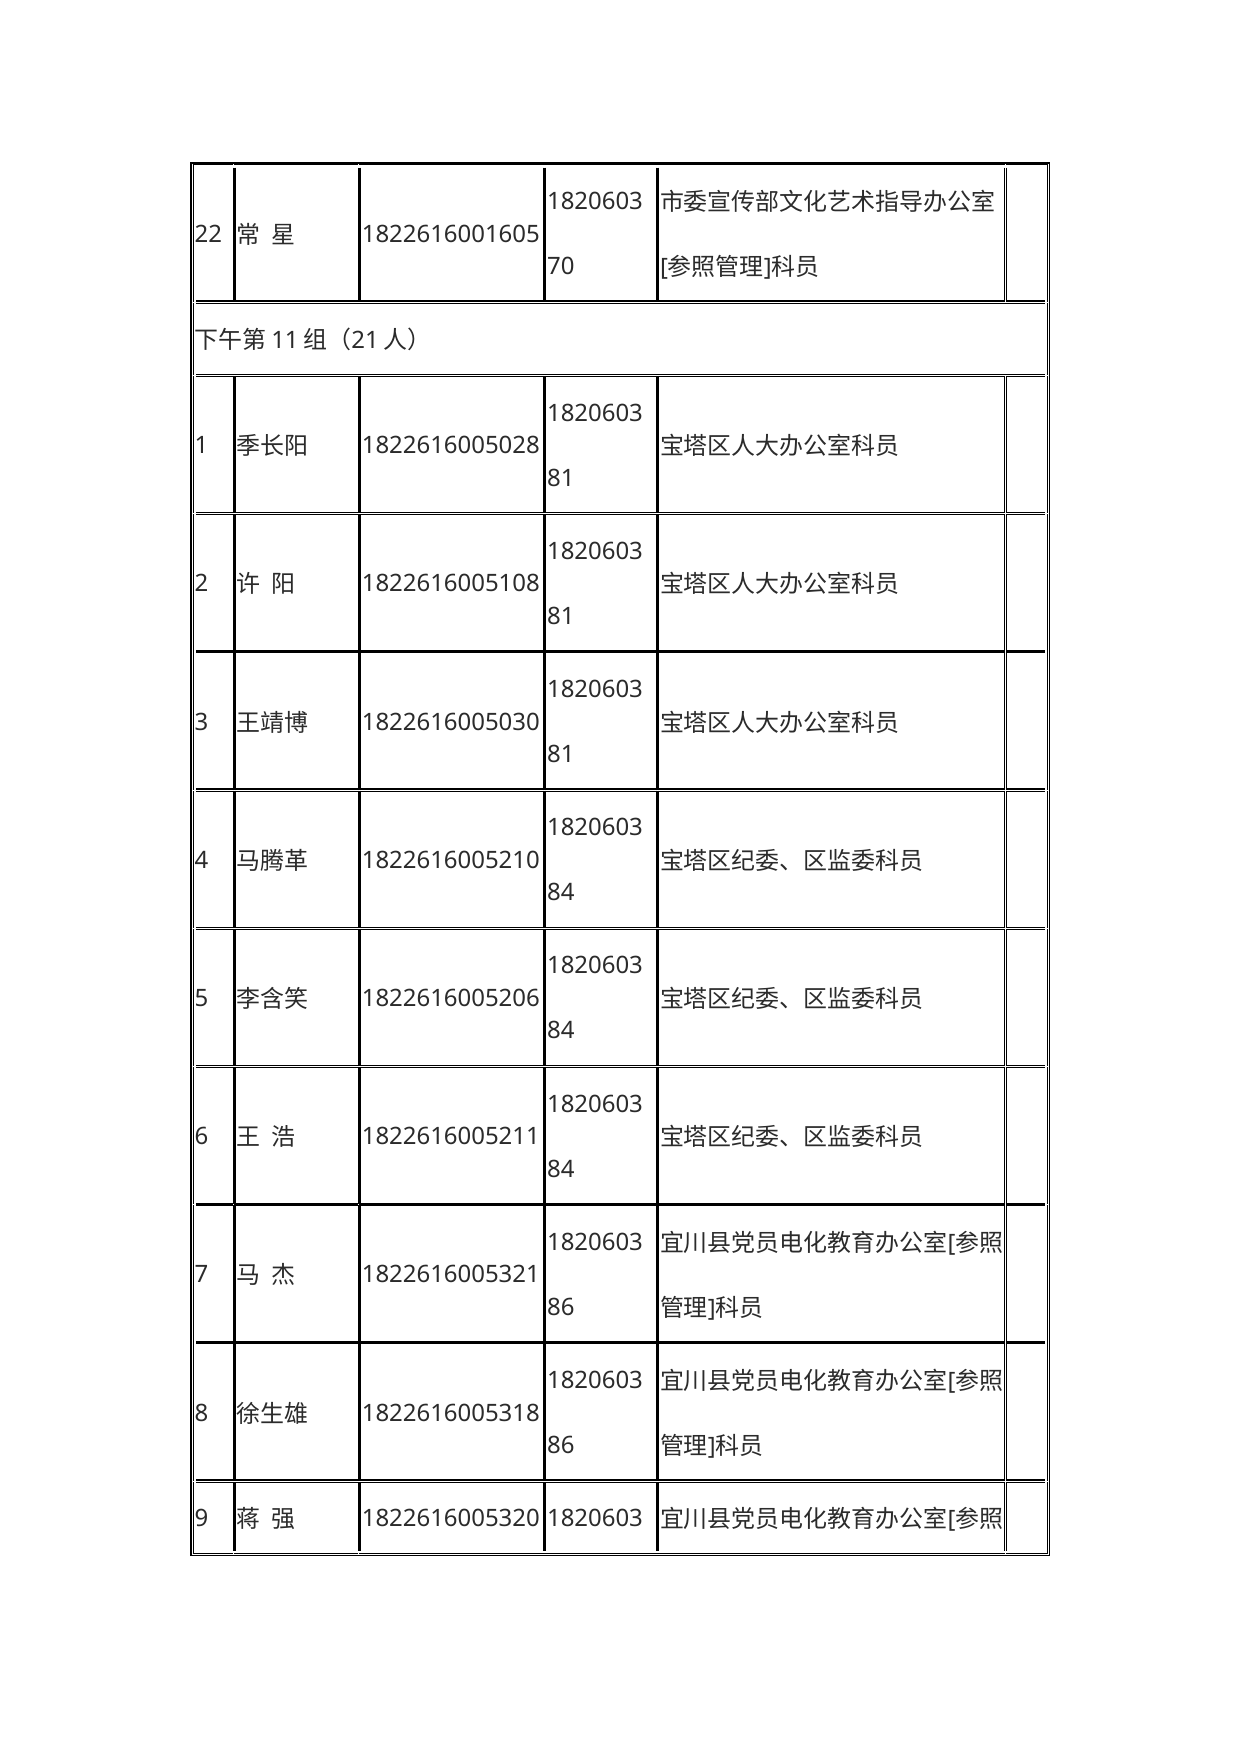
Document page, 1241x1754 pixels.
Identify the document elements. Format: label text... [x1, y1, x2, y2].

table_cell 马腾革 [236, 792, 358, 926]
table_cell 李含笑 [236, 930, 358, 1064]
table_cell 182060384 [546, 930, 656, 1064]
table_cell 182060381 [546, 653, 656, 788]
table_cell 182060381 [546, 377, 656, 512]
table_cell 王靖博 [236, 653, 358, 788]
table_cell [1006, 1479, 1047, 1552]
table_cell [1007, 1065, 1047, 1203]
table_cell 1822616005320 [359, 1483, 544, 1552]
table_cell 182060381 [546, 515, 656, 650]
table_cell 2 [192, 512, 234, 650]
table_cell 9 [194, 1479, 234, 1552]
table_cell 182060386 [546, 1206, 656, 1341]
table_cell 182060384 [546, 792, 656, 926]
table_cell 182060386 [544, 1483, 657, 1552]
table_cell 马 杰 [236, 1206, 358, 1341]
table_cell 王 浩 [236, 1068, 358, 1203]
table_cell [657, 1483, 1006, 1552]
table_cell 1822616005030 [361, 653, 543, 788]
table_cell [1006, 165, 1047, 300]
table_cell 宜川县党员电化教育办公室[参照管理]科员 [659, 1344, 1004, 1479]
table_cell 1822616005028 [361, 377, 543, 512]
table_cell 宝塔区纪委、区监委科员 [659, 1068, 1004, 1203]
table_cell 1822616005206 [361, 930, 543, 1064]
table_cell 3 [194, 650, 233, 788]
table_cell 1822616005211 [361, 1068, 543, 1203]
table_cell 182060386 [546, 1344, 656, 1479]
table_cell 常 星 [234, 164, 359, 300]
table_cell [1007, 650, 1047, 788]
table_cell 宝塔区人大办公室科员 [659, 377, 1004, 512]
table_cell 宜川县党员电化教育办公室[参照管理]科员 [659, 1206, 1004, 1341]
table_cell 8 [194, 1341, 233, 1479]
table_cell 1 [194, 374, 233, 512]
table_cell [1007, 788, 1047, 926]
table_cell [657, 165, 1006, 300]
table_cell [1007, 926, 1047, 1064]
table_cell [1007, 374, 1047, 512]
table_cell 5 [194, 926, 233, 1064]
table_cell [1007, 1203, 1048, 1341]
table_cell 1822616005321 [361, 1206, 543, 1341]
table_cell 4 [194, 788, 233, 926]
table_cell [1006, 512, 1048, 650]
table_cell 1822616005318 [361, 1344, 543, 1479]
table_cell 1822616001605 [359, 165, 544, 300]
table_cell 7 [192, 1203, 233, 1341]
table_cell 22 [194, 164, 234, 300]
table_cell 宝塔区纪委、区监委科员 [659, 930, 1004, 1064]
table_cell 蒋 强 [234, 1483, 359, 1552]
table_cell 宝塔区人大办公室科员 [659, 515, 1004, 650]
table_cell 182060384 [546, 1068, 656, 1203]
table_cell 许 阳 [236, 515, 358, 650]
table_cell [1007, 1341, 1047, 1479]
table_cell 徐生雄 [236, 1344, 358, 1479]
table_cell 182060370 [544, 165, 657, 300]
table_cell 6 [194, 1065, 233, 1203]
table_cell 季长阳 [236, 377, 358, 512]
table_cell 1822616005108 [361, 515, 543, 650]
table_cell 1822616005210 [361, 792, 543, 926]
table_cell 下午第11组（21人） [194, 300, 1047, 373]
table_cell 宝塔区人大办公室科员 [659, 653, 1004, 788]
table_cell 宝塔区纪委、区监委科员 [659, 792, 1004, 926]
